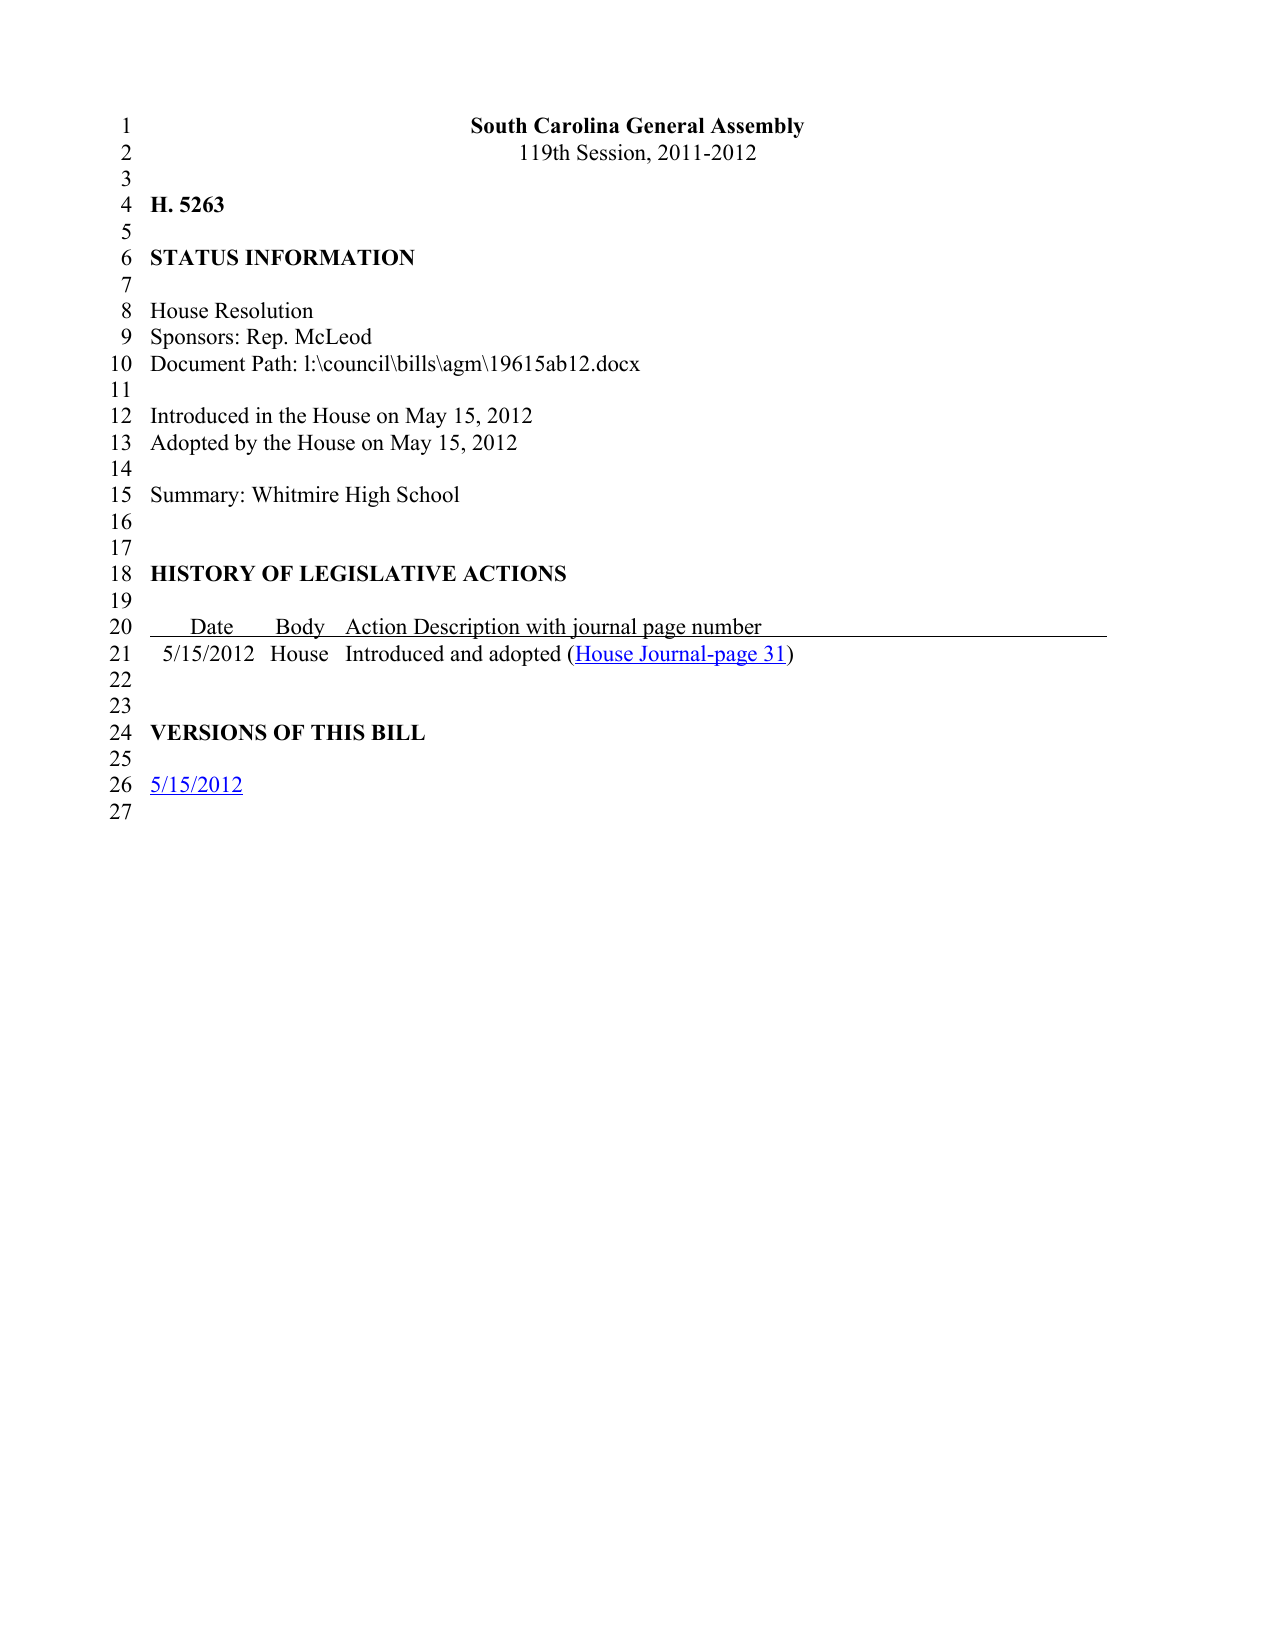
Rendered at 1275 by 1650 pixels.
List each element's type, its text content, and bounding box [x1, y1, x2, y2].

text 119th Session, 2011-2012 [150, 139, 1125, 165]
text Document Path: l:\council\bills\agm\19615ab12.docx [150, 350, 1125, 376]
text HISTORY OF LEGISLATIVE ACTIONS [150, 561, 1125, 587]
text House Resolution [150, 297, 1125, 323]
text Adopted by the House on May 15, 2012 [150, 429, 1125, 455]
text Date Body Action Description with journal page number [150, 613, 1125, 639]
text Sponsors: Rep. McLeod [150, 323, 1125, 350]
text South Carolina General Assembly [150, 112, 1125, 139]
text 5/15/2012 House Introduced and adopted (House Journal-page 31) [150, 639, 1125, 666]
text Introduced in the House on May 15, 2012 [150, 402, 1125, 429]
text 5/15/2012 [150, 771, 1125, 798]
text H. 5263 [150, 192, 1125, 218]
text Summary: Whitmire High School [150, 481, 1125, 508]
text STATUS INFORMATION [150, 244, 1125, 271]
text VERSIONS OF THIS BILL [150, 719, 1125, 745]
